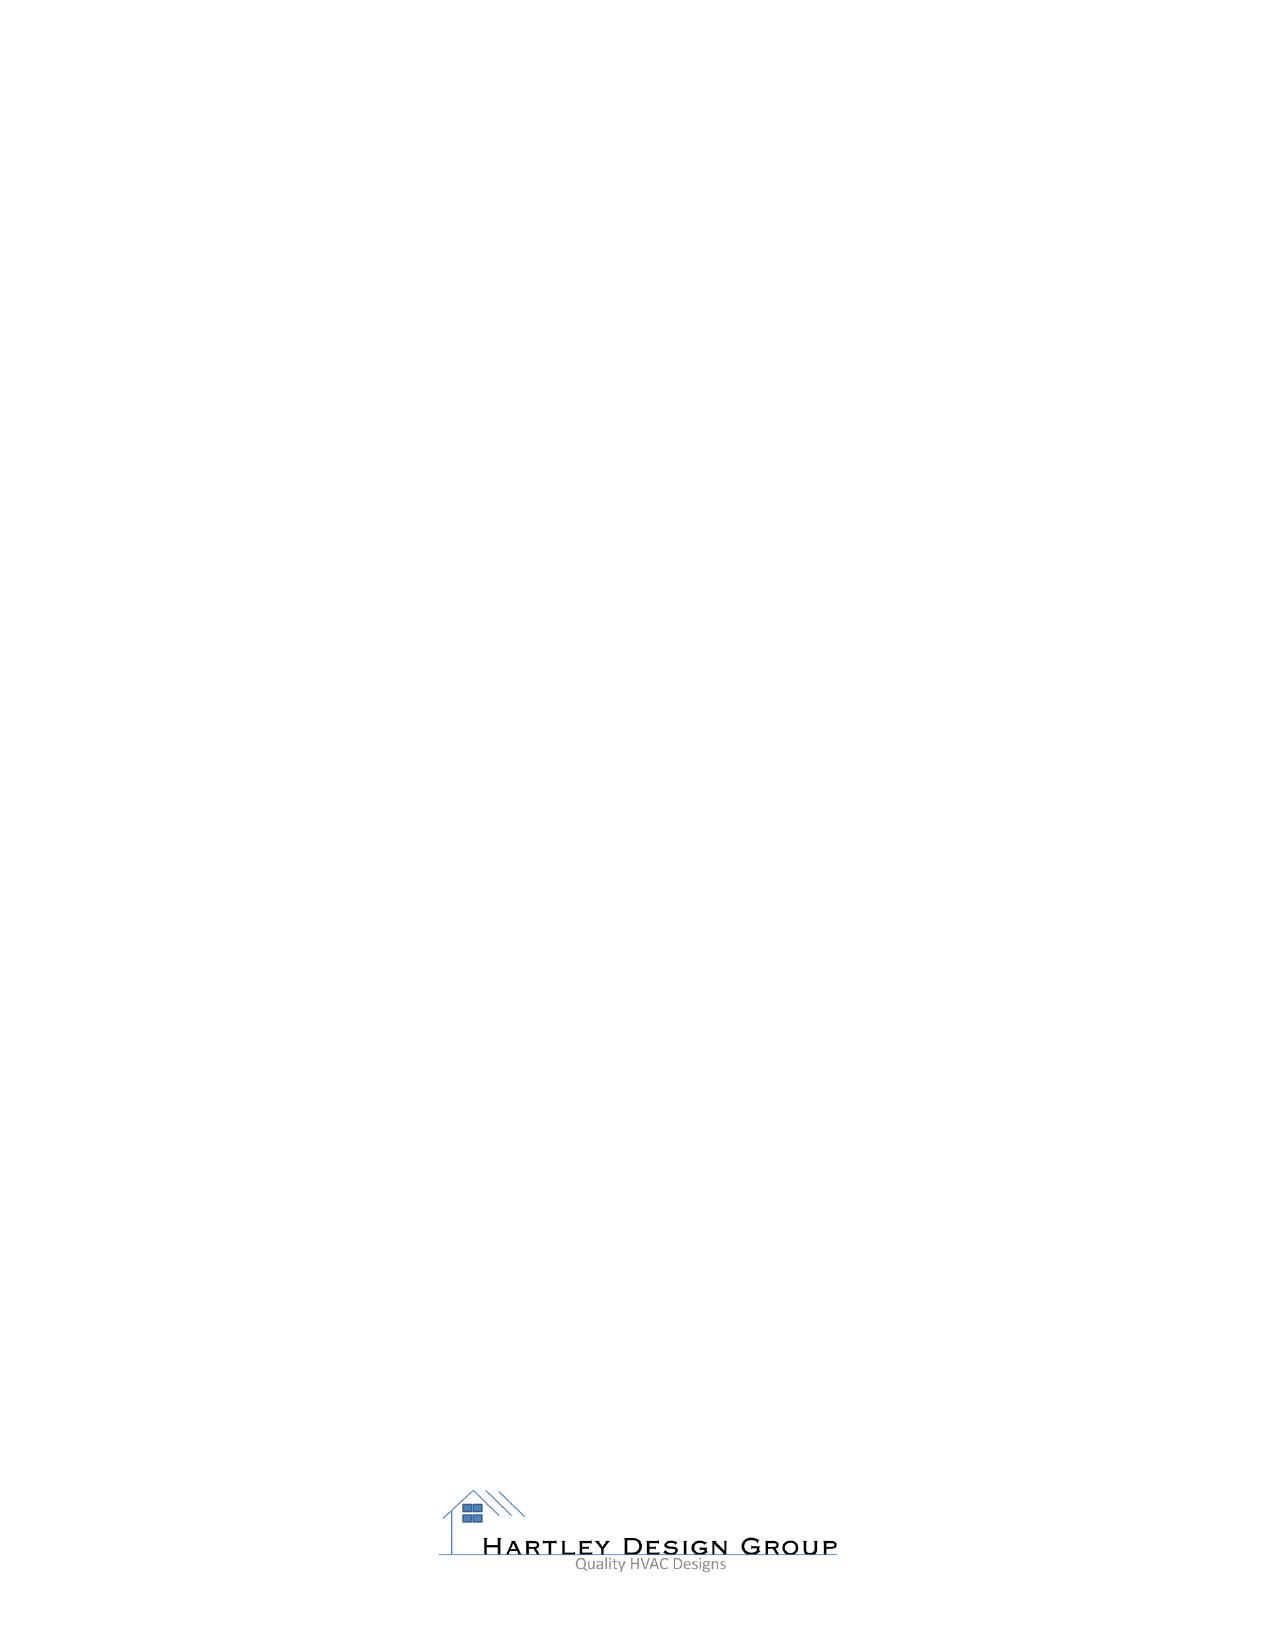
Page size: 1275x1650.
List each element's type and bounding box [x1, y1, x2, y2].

picture [435, 1488, 841, 1575]
